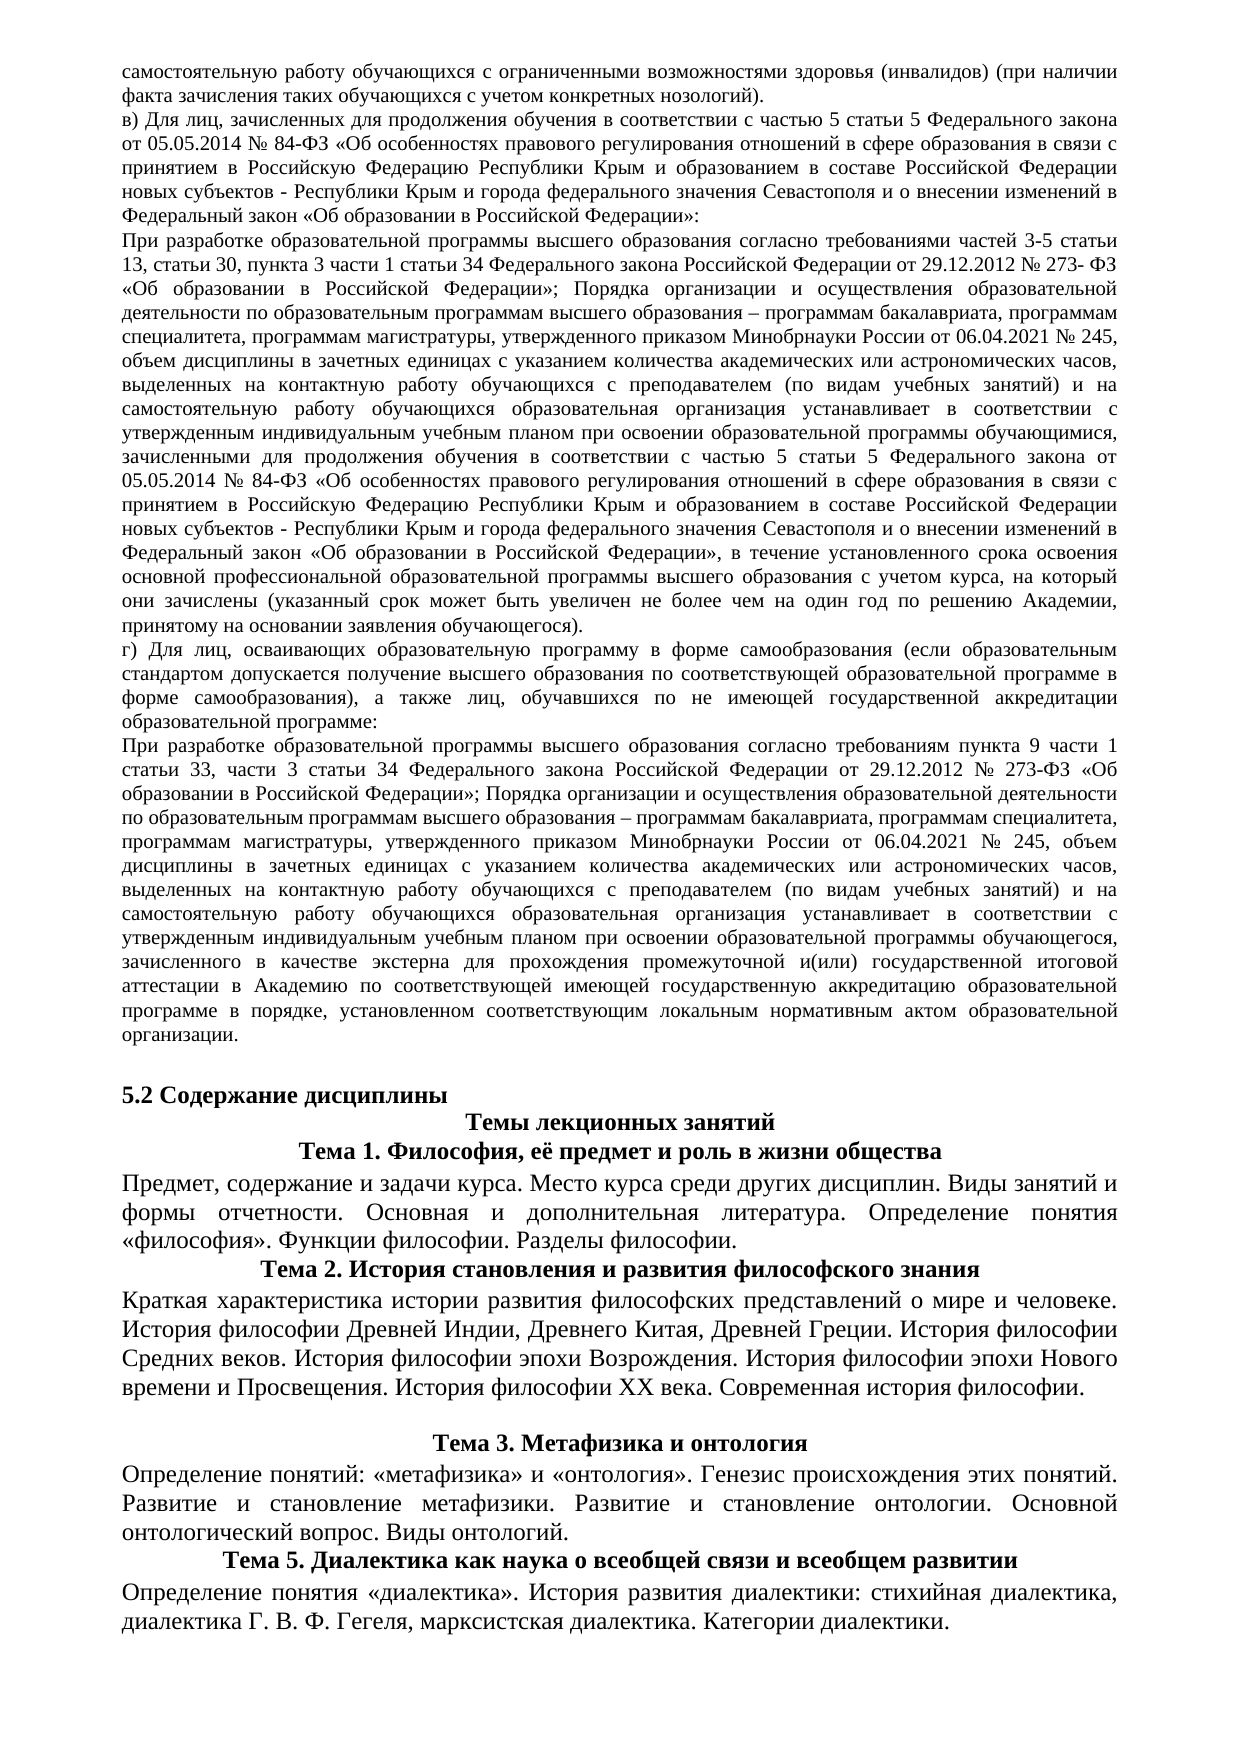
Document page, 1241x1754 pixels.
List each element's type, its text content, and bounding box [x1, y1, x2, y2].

table_cell Определение понятий: «метафизика» и «онтология». Генезис происхождения этих понятий. Развитие и становление метафизики. Развитие и становление онтологии. Основной онтологический вопрос. Виды онтологий. [118, 1460, 1122, 1546]
table_cell Тема 1. Философия, её предмет и роль в жизни общества [118, 1136, 1122, 1168]
table_cell Предмет, содержание и задачи курса. Место курса среди других дисциплин. Виды занятий и формы отчетности. Основная и дополнительная литература. Определение понятия «философия». Функции философии. Разделы философии. [118, 1168, 1122, 1254]
table_cell Тема 5. Диалектика как наука о всеобщей связи и всеобщем развитии [118, 1546, 1122, 1577]
table_cell Тема 3. Метафизика и онтология [118, 1428, 1122, 1459]
table_cell Определение понятия «диалектика». История развития диалектики: стихийная диалектика, диалектика Г. В. Ф. Гегеля, марксистская диалектика. Категории диалектики. [118, 1577, 1122, 1662]
table_cell Тема 2. История становления и развития философского знания [118, 1254, 1122, 1286]
table_cell Краткая характеристика истории развития философских представлений о мире и человеке. История философии Древней Индии, Древнего Китая, Древней Греции. История философии Средних веков. История философии эпохи Возрождения. История философии эпохи Нового времени и Просвещения. История философии ХХ века. Современная история философии. [118, 1286, 1122, 1428]
table_cell 5.2 Содержание дисциплины [118, 1047, 1122, 1107]
table_cell Темы лекционных занятий [118, 1108, 1122, 1136]
table_header самостоятельную работу обучающихся с ограниченными возможностями здоровья (инвалидов) (при наличии факта зачисления таких обучающихся с учетом конкретных нозологий). в) Для лиц, зачисленных для продолжения обучения в соответствии с частью 5 статьи 5 Федерального закона от 05.05.2014 № 84-ФЗ «Об особенностях правового регулирования отношений в сфере образования в связи с принятием в Российскую Федерацию Республики Крым и образованием в составе Российской Федерации новых субъектов - Республики Крым и города федерального значения Севастополя и о внесении изменений в Федеральный закон «Об образовании в Российской Федерации»: При разработке образовательной программы высшего образования согласно требованиями частей 3-5 статьи 13, статьи 30, пункта 3 части 1 статьи 34 Федерального закона Российской Федерации от 29.12.2012 № 273- ФЗ «Об образовании в Российской Федерации»; Порядка организации и осуществления образовательной деятельности по образовательным программам высшего образования – программам бакалавриата, программам специалитета, программам магистратуры, утвержденного приказом Минобрнауки России от 06.04.2021 № 245, объем дисциплины в зачетных единицах с указанием количества академических или астрономических часов, выделенных на контактную работу обучающихся с преподавателем (по видам учебных занятий) и на самостоятельную работу обучающихся образовательная организация устанавливает в соответствии с утвержденным индивидуальным учебным планом при освоении образовательной программы обучающимися, зачисленными для продолжения обучения в соответствии с частью 5 статьи 5 Федерального закона от 05.05.2014 № 84-ФЗ «Об особенностях правового регулирования отношений в сфере образования в связи с принятием в Российскую Федерацию Республики Крым и образованием в составе Российской Федерации новых субъектов - Республики Крым и города федерального значения Севастополя и о внесении изменений в Федеральный закон «Об образовании в Российской Федерации», в течение установленного срока освоения основной профессиональной образовательной программы высшего образования с учетом курса, на который они зачислены (указанный срок может быть увеличен не более чем на один год по решению Академии, принятому на основании заявления обучающегося). г) Для лиц, осваивающих образовательную программу в форме самообразования (если образовательным стандартом допускается получение высшего образования по соответствующей образовательной программе в форме самообразования), а также лиц, обучавшихся по не имеющей государственной аккредитации образовательной программе: При разработке образовательной программы высшего образования согласно требованиям пункта 9 части 1 статьи 33, части 3 статьи 34 Федерального закона Российской Федерации от 29.12.2012 № 273-ФЗ «Об образовании в Российской Федерации»; Порядка организации и осуществления образовательной деятельности по образовательным программам высшего образования – программам бакалавриата, программам специалитета, программам магистратуры, утвержденного приказом Минобрнауки России от 06.04.2021 № 245, объем дисциплины в зачетных единицах с указанием количества академических или астрономических часов, выделенных на контактную работу обучающихся с преподавателем (по видам учебных занятий) и на самостоятельную работу обучающихся образовательная организация устанавливает в соответствии с утвержденным индивидуальным учебным планом при освоении образовательной программы обучающегося, зачисленного в качестве экстерна для прохождения промежуточной и(или) государственной итоговой аттестации в Академию по соответствующей имеющей государственную аккредитацию образовательной программе в порядке, установленном соответствующим локальным нормативным актом образовательной организации. [118, 59, 1122, 1047]
